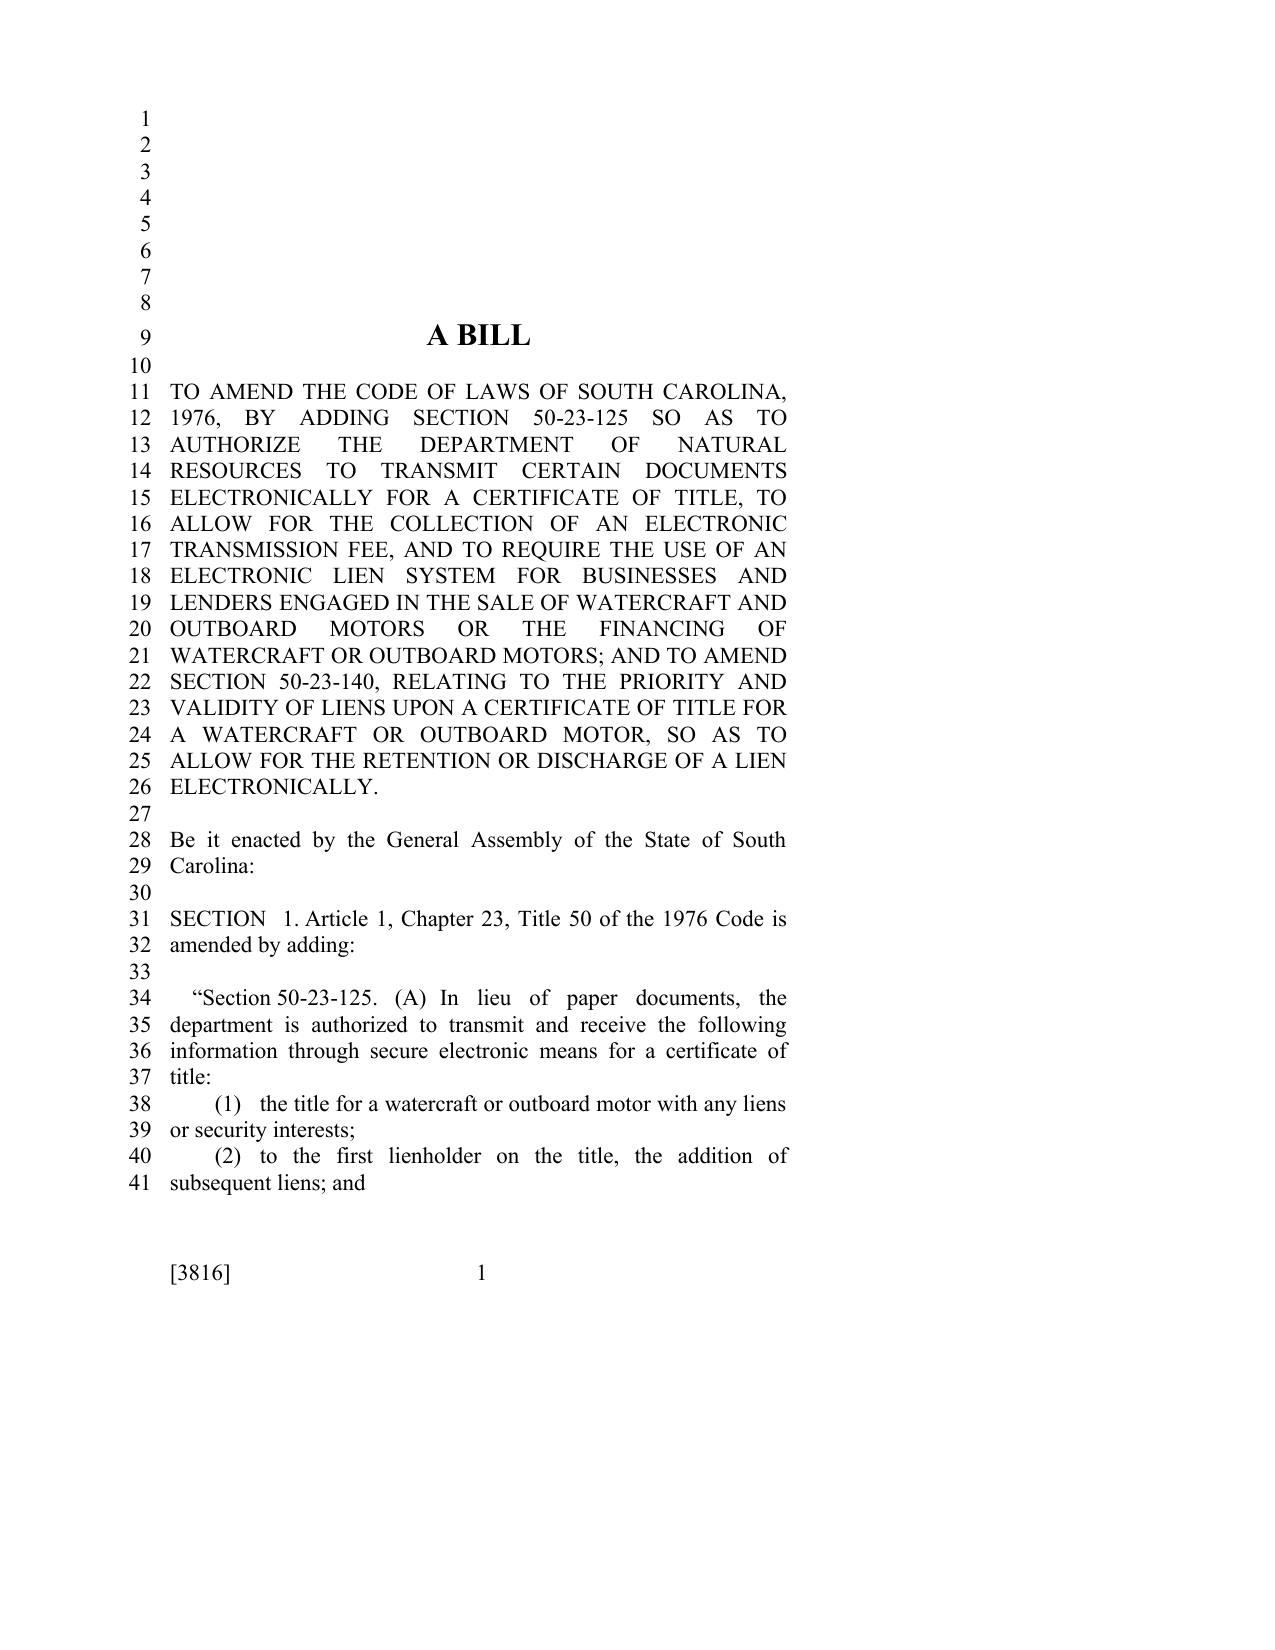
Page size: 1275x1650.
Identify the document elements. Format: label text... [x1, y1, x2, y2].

text TO AMEND THE CODE OF LAWS OF SOUTH CAROLINA, 1976, BY ADDING SECTION 50-23-125 SO AS TO AUTHORIZE THE DEPARTMENT OF NATURAL RESOURCES TO TRANSMIT CERTAIN DOCUMENTS ELECTRONICALLY FOR A CERTIFICATE OF TITLE, TO ALLOW FOR THE COLLECTION OF AN ELECTRONIC TRANSMISSION FEE, AND TO REQUIRE THE USE OF AN ELECTRONIC LIEN SYSTEM FOR BUSINESSES AND LENDERS ENGAGED IN THE SALE OF WATERCRAFT AND OUTBOARD MOTORS OR THE FINANCING OF WATERCRAFT OR OUTBOARD MOTORS; AND TO AMEND SECTION 50-23-140, RELATING TO THE PRIORITY AND VALIDITY OF LIENS UPON A CERTIFICATE OF TITLE FOR A WATERCRAFT OR OUTBOARD MOTOR, SO AS TO ALLOW FOR THE RETENTION OR DISCHARGE OF A LIEN ELECTRONICALLY. [169, 378, 787, 800]
text SECTION 1. Article 1, Chapter 23, Title 50 of the 1976 Code is amended by adding: [169, 905, 787, 958]
text “Section 50-23-125. (A) In lieu of paper documents, the department is authorized to transmit and receive the following information through secure electronic means for a certificate of title: [169, 984, 787, 1090]
text Be it enacted by the General Assembly of the State of South Carolina: [169, 826, 787, 879]
text (1) the title for a watercraft or outboard motor with any liens or security interests; [169, 1090, 787, 1142]
text (2) to the first lienholder on the title, the addition of subsequent liens; and [169, 1142, 787, 1195]
text A BILL [169, 316, 787, 352]
